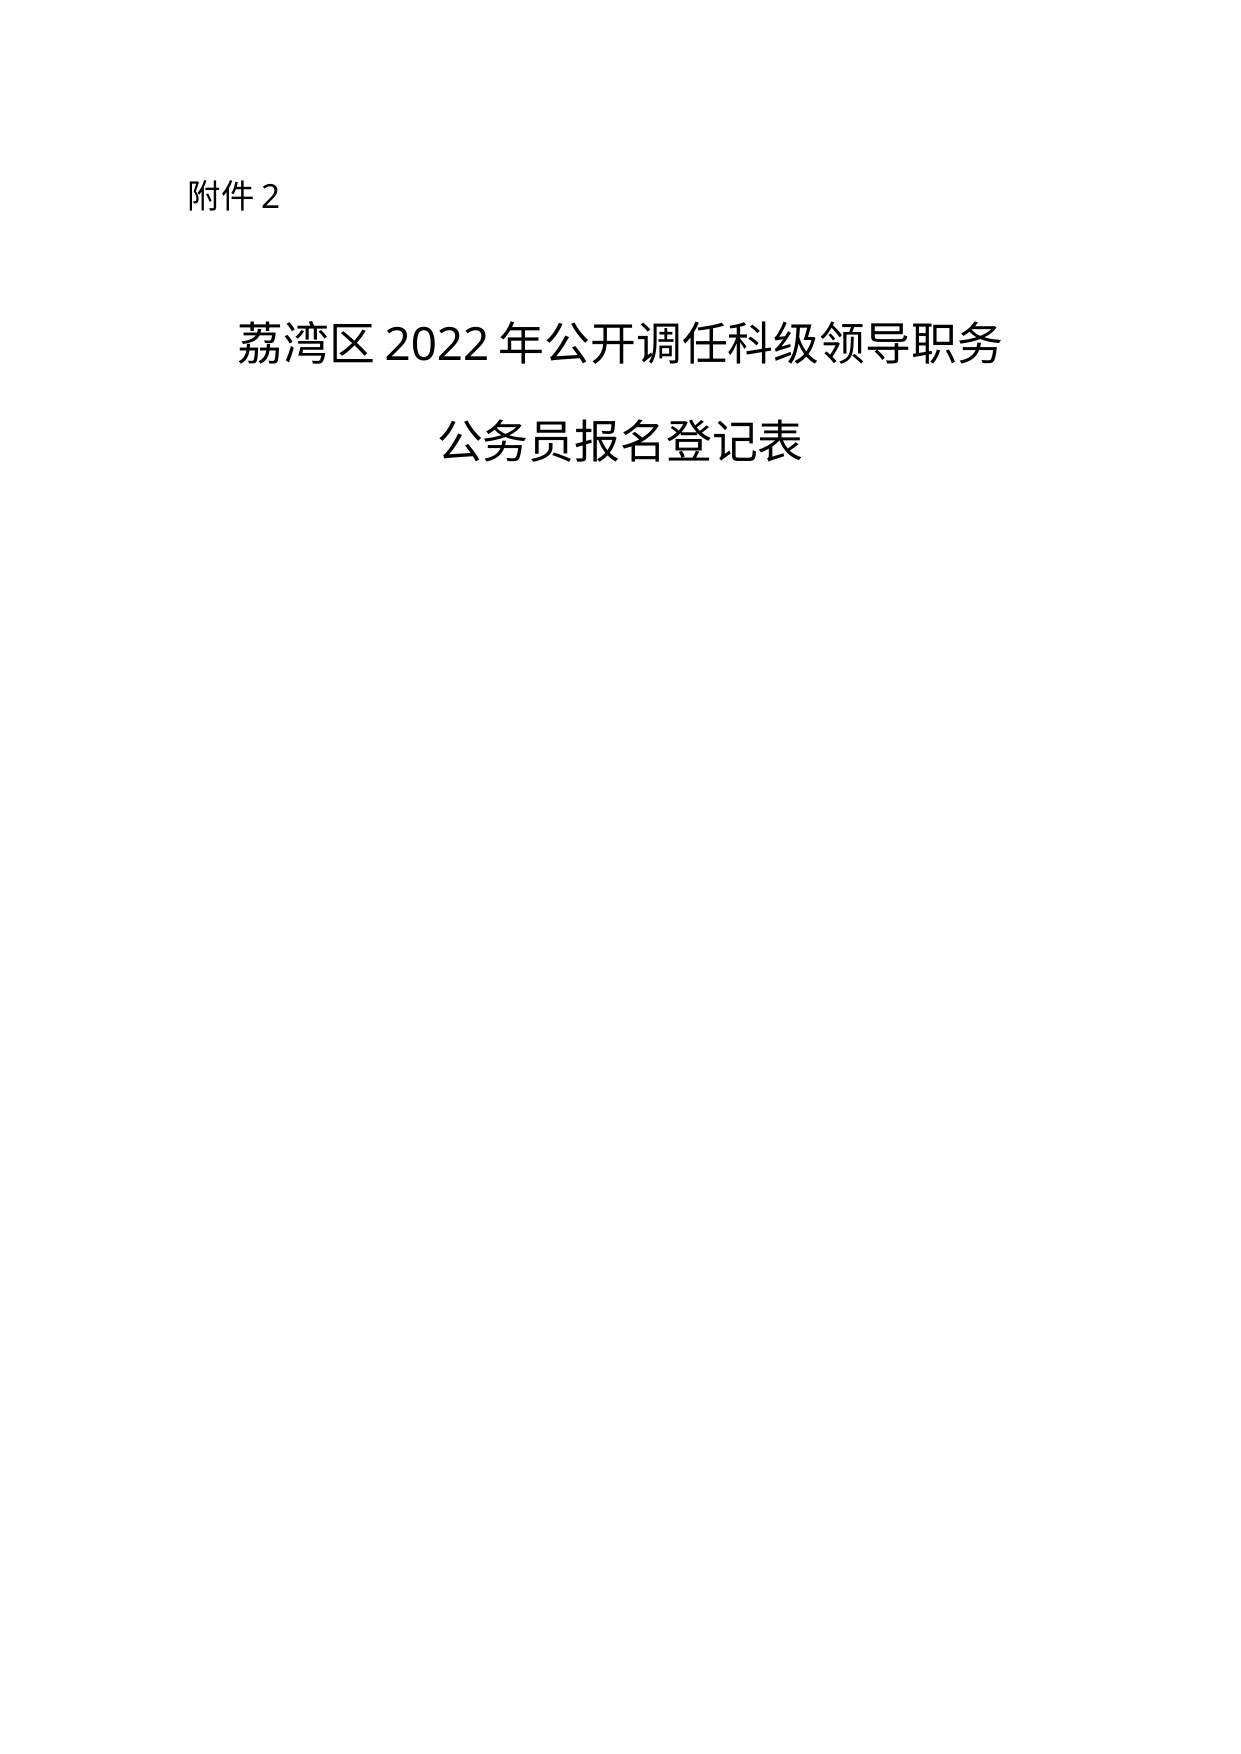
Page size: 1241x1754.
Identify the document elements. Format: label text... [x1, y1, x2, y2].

text 荔湾区2022年公开调任科级领导职务 [187, 292, 1053, 389]
text 附件2 [187, 162, 1053, 227]
text 公务员报名登记表 [187, 389, 1053, 487]
